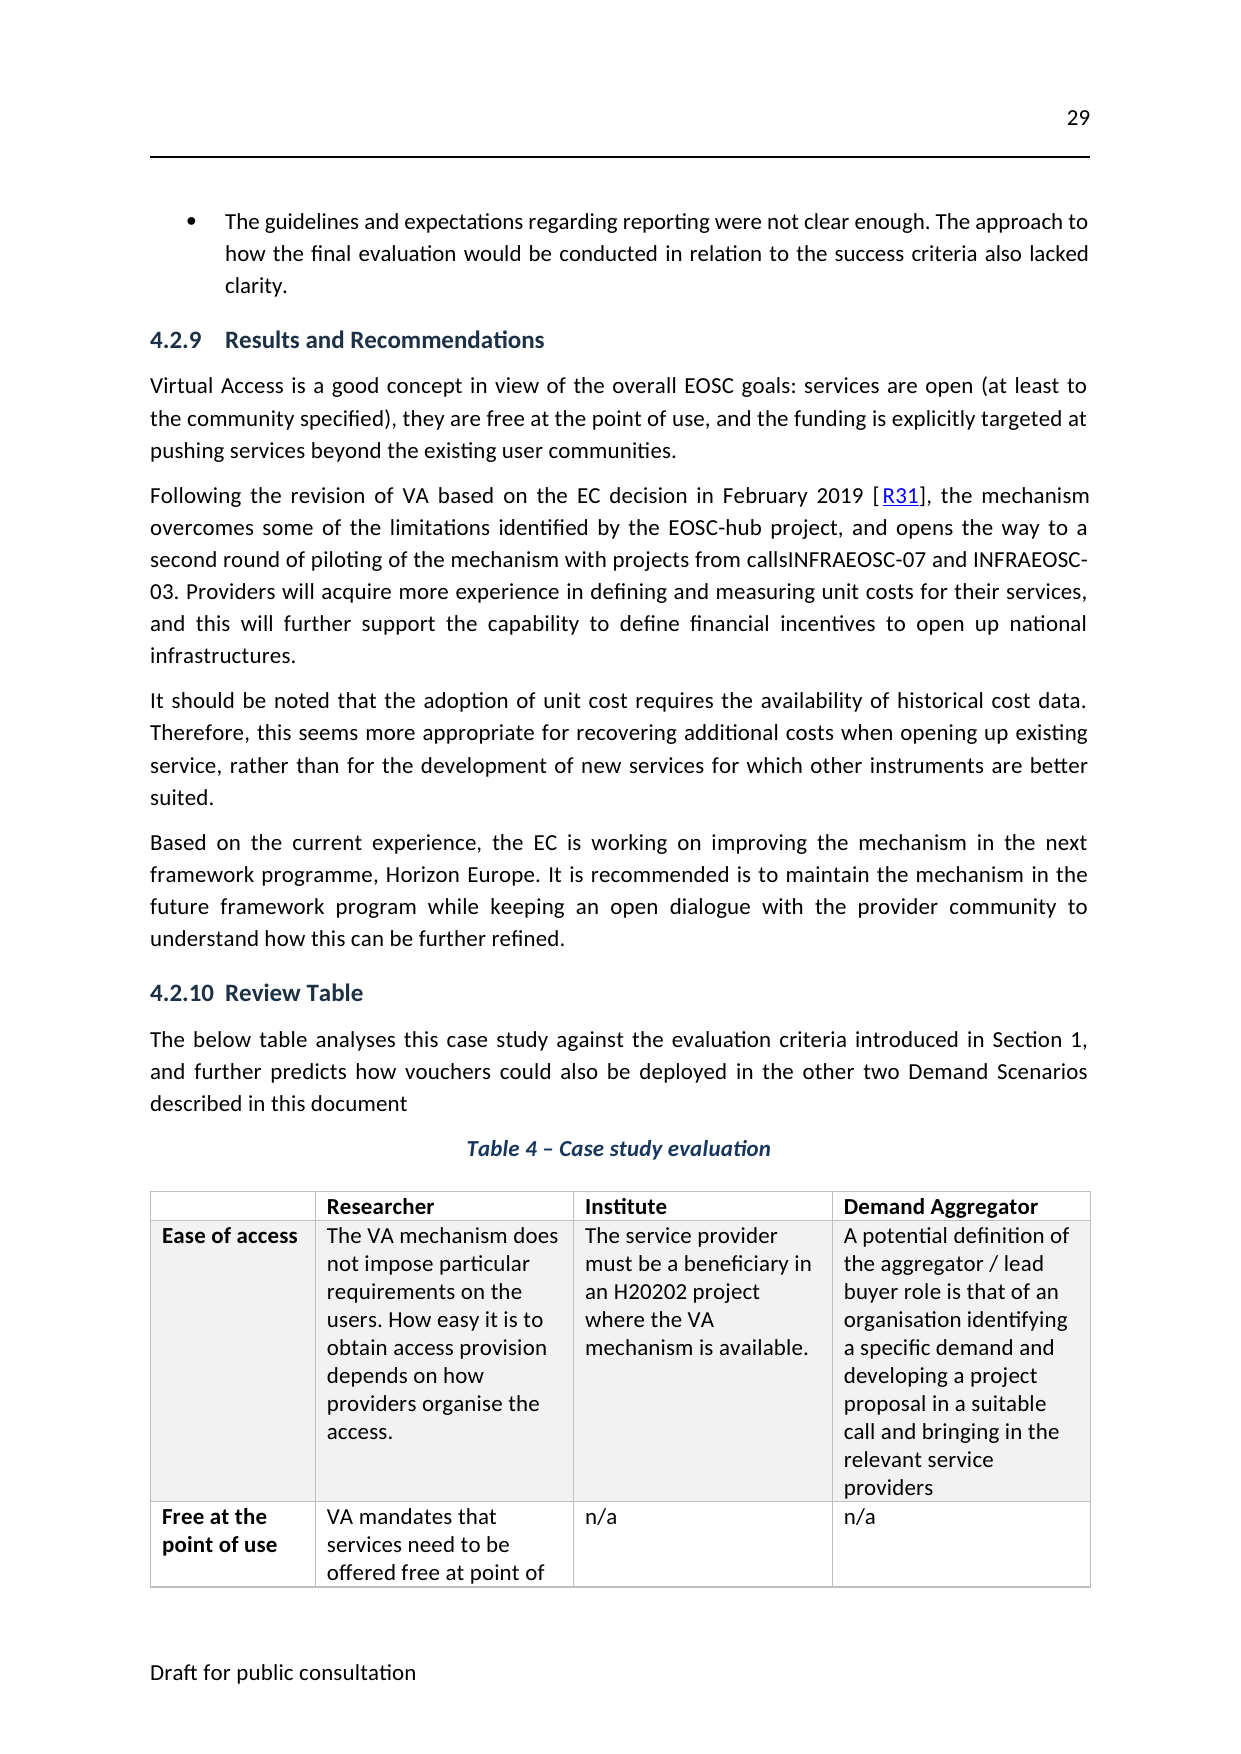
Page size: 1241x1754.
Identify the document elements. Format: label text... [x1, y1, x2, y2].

table_header [151, 1192, 315, 1220]
list The guidelines and expectations regarding reporting were not clear enough. The approach to how the final evaluation would be conducted in relation to the success criteria also lacked clarity. [187, 207, 1090, 299]
text Based on the current experience, the EC is working on improving the mechanism in the next framework programme, Horizon Europe. It is recommended is to maintain the mechanism in the future framework program while keeping an open dialogue with the provider community to understand how this can be further refined. [150, 828, 1090, 952]
table_header Institute [574, 1192, 832, 1220]
subtitle Results and Recommendations [150, 324, 1090, 355]
table_cell n/a [833, 1502, 1090, 1586]
text The below table analyses this case study against the evaluation criteria introduced in Section 1, and further predicts how vouchers could also be deployed in the other two Demand Scenarios described in this document [150, 1025, 1090, 1117]
table_cell The service provider must be a beneficiary in an H20202 project where the VA mechanism is available. [574, 1221, 832, 1501]
table_cell The VA mechanism does not impose particular requirements on the users. How easy it is to obtain access provision depends on how providers organise the access. [316, 1221, 573, 1501]
table_header Demand Aggregator [833, 1192, 1090, 1220]
subtitle Review Table [150, 977, 1090, 1008]
text Table 4 – Case study evaluation [150, 1134, 1090, 1162]
text Following the revision of VA based on the EC decision in February 2019 [R31], the mechanism overcomes some of the limitations identified by the EOSC-hub project, and opens the way to a second round of piloting of the mechanism with projects from callsINFRAEOSC-07 and INFRAEOSC-03. Providers will acquire more experience in defining and measuring unit costs for their services, and this will further support the capability to define financial incentives to open up national infrastructures. [150, 481, 1090, 670]
text It should be noted that the adoption of unit cost requires the availability of historical cost data. Therefore, this seems more appropriate for recovering additional costs when opening up existing service, rather than for the development of new services for which other instruments are better suited. [150, 686, 1090, 811]
table_cell n/a [574, 1502, 832, 1586]
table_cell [151, 1502, 315, 1586]
table_cell A potential definition of the aggregator / lead buyer role is that of an organisation identifying a specific demand and developing a project proposal in a suitable call and bringing in the relevant service providers [833, 1221, 1090, 1501]
table_header Researcher [316, 1192, 573, 1220]
text Virtual Access is a good concept in view of the overall EOSC goals: services are open (at least to the community specified), they are free at the point of use, and the funding is explicitly targeted at pushing services beyond the existing user communities. [150, 372, 1090, 464]
table_cell Ease of access [151, 1221, 315, 1501]
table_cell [316, 1502, 573, 1586]
